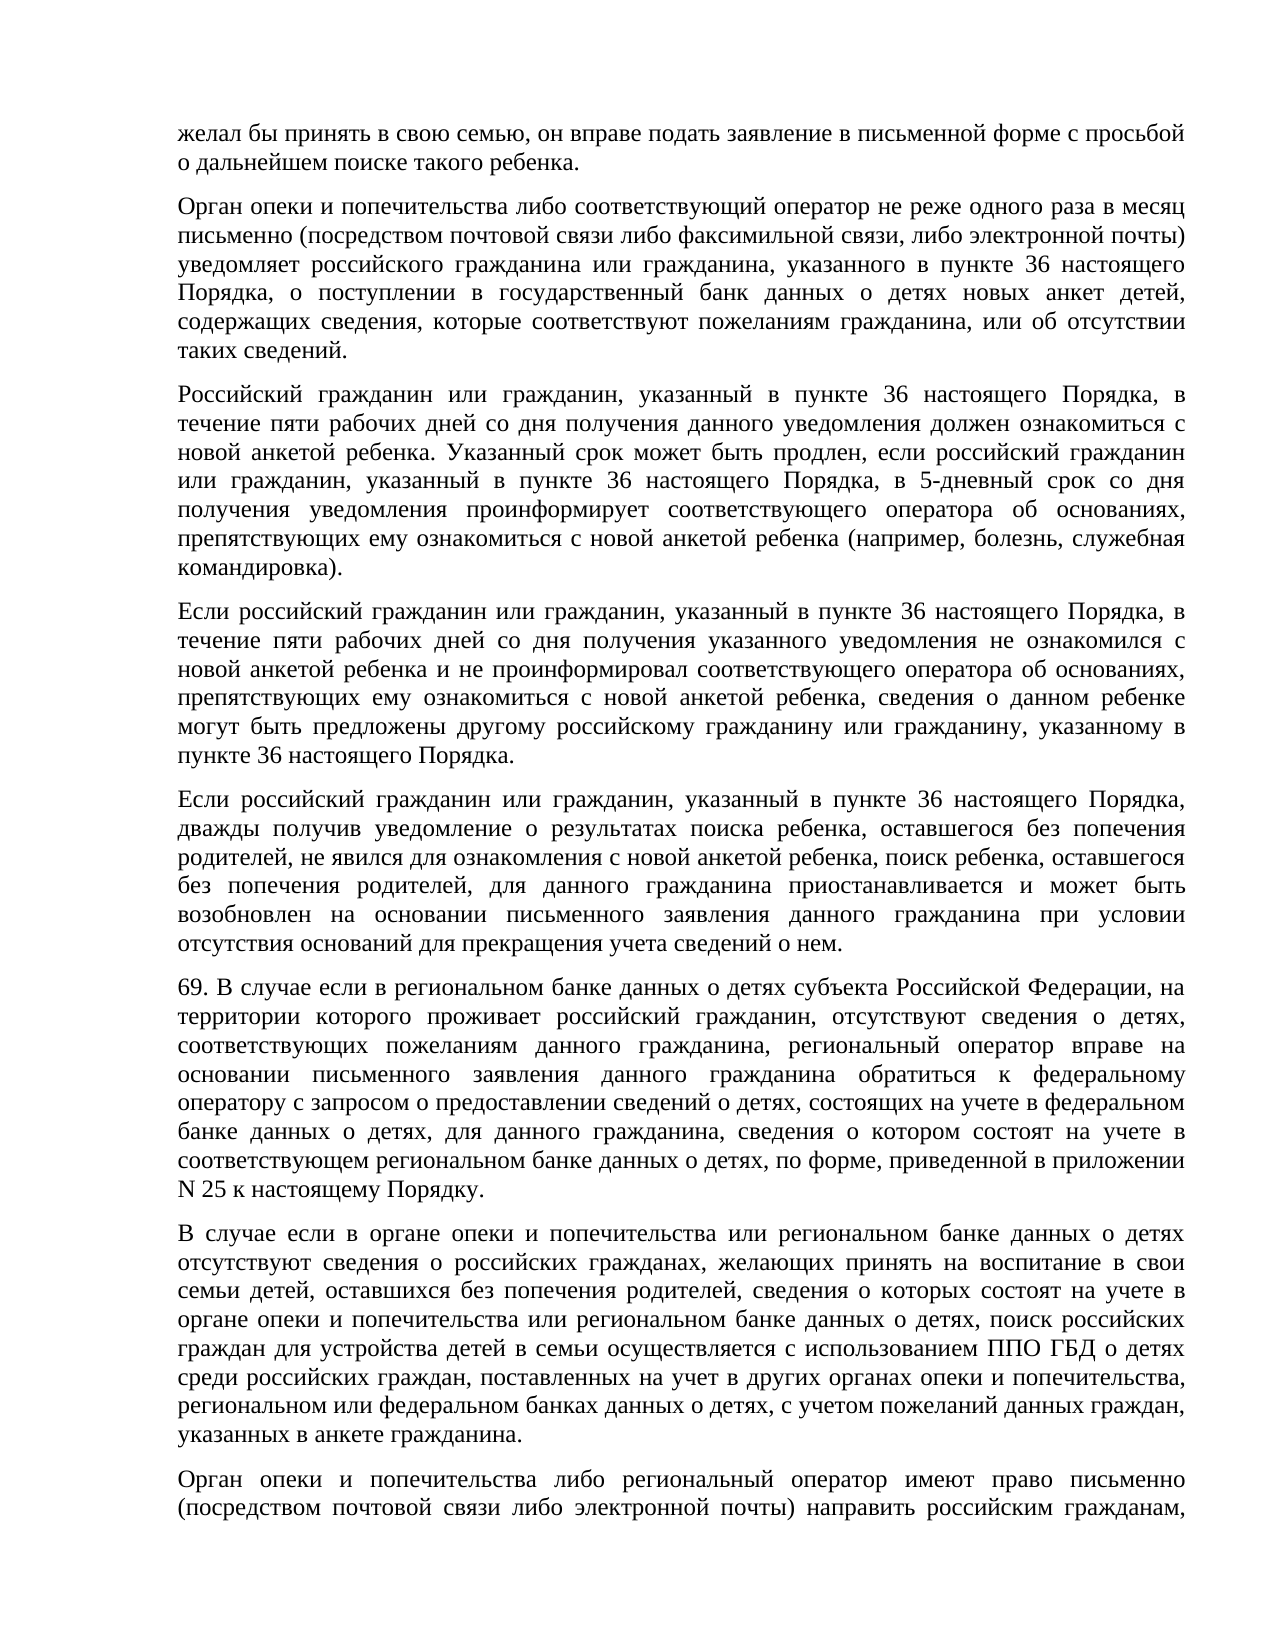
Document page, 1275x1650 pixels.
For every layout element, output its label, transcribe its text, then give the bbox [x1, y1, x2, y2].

text 69. В случае если в региональном банке данных о детях субъекта Российской Федерации, на территории которого проживает российский гражданин, отсутствуют сведения о детях, соответствующих пожеланиям данного гражданина, региональный оператор вправе на основании письменного заявления данного гражданина обратиться к федеральному оператору с запросом о предоставлении сведений о детях, состоящих на учете в федеральном банке данных о детях, для данного гражданина, сведения о котором состоят на учете в соответствующем региональном банке данных о детях, по форме, приведенной в приложении N 25 к настоящему Порядку. [177, 972, 1186, 1202]
text Российский гражданин или гражданин, указанный в пункте 36 настоящего Порядка, в течение пяти рабочих дней со дня получения данного уведомления должен ознакомиться с новой анкетой ребенка. Указанный срок может быть продлен, если российский гражданин или гражданин, указанный в пункте 36 настоящего Порядка, в 5-дневный срок со дня получения уведомления проинформирует соответствующего оператора об основаниях, препятствующих ему ознакомиться с новой анкетой ребенка (например, болезнь, служебная командировка). [177, 379, 1186, 581]
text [177, 118, 1186, 176]
text В случае если в органе опеки и попечительства или региональном банке данных о детях отсутствуют сведения о российских гражданах, желающих принять на воспитание в свои семьи детей, оставшихся без попечения родителей, сведения о которых состоят на учете в органе опеки и попечительства или региональном банке данных о детях, поиск российских граждан для устройства детей в семьи осуществляется с использованием ППО ГБД о детях среди российских граждан, поставленных на учет в других органах опеки и попечительства, региональном или федеральном банках данных о детях, с учетом пожеланий данных граждан, указанных в анкете гражданина. [177, 1218, 1186, 1448]
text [177, 1464, 1186, 1521]
text Если российский гражданин или гражданин, указанный в пункте 36 настоящего Порядка, в течение пяти рабочих дней со дня получения указанного уведомления не ознакомился с новой анкетой ребенка и не проинформировал соответствующего оператора об основаниях, препятствующих ему ознакомиться с новой анкетой ребенка, сведения о данном ребенке могут быть предложены другому российскому гражданину или гражданину, указанному в пункте 36 настоящего Порядка. [177, 596, 1186, 769]
text Орган опеки и попечительства либо соответствующий оператор не реже одного раза в месяц письменно (посредством почтовой связи либо факсимильной связи, либо электронной почты) уведомляет российского гражданина или гражданина, указанного в пункте 36 настоящего Порядка, о поступлении в государственный банк данных о детях новых анкет детей, содержащих сведения, которые соответствуют пожеланиям гражданина, или об отсутствии таких сведений. [177, 191, 1186, 364]
text Если российский гражданин или гражданин, указанный в пункте 36 настоящего Порядка, дважды получив уведомление о результатах поиска ребенка, оставшегося без попечения родителей, не явился для ознакомления с новой анкетой ребенка, поиск ребенка, оставшегося без попечения родителей, для данного гражданина приостанавливается и может быть возобновлен на основании письменного заявления данного гражданина при условии отсутствия оснований для прекращения учета сведений о нем. [177, 784, 1186, 957]
